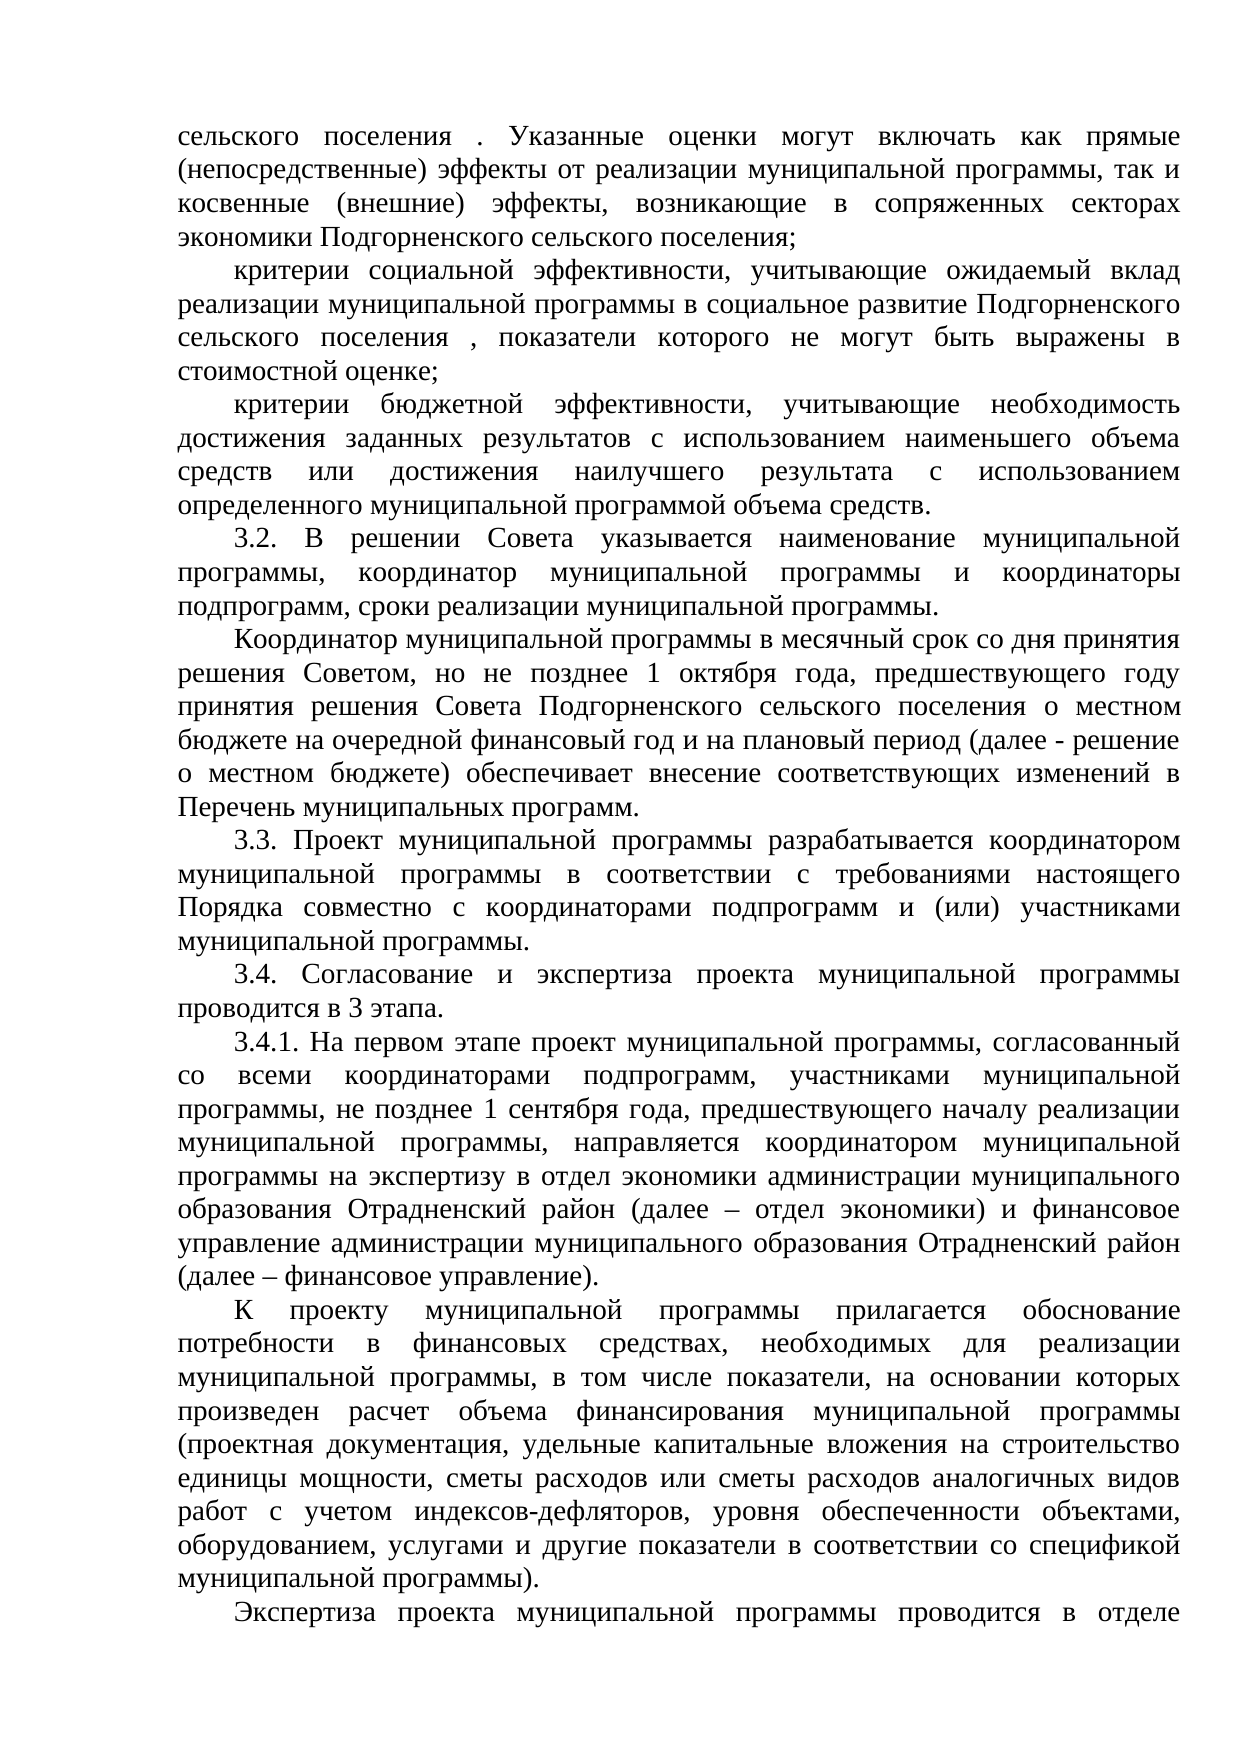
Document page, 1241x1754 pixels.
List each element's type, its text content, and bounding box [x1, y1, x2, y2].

text К проекту муниципальной программы прилагается обоснование потребности в финансовых средствах, необходимых для реализации муниципальной программы, в том числе показатели, на основании которых произведен расчет объема финансирования муниципальной программы (проектная документация, удельные капитальные вложения на строительство единицы мощности, сметы расходов или сметы расходов аналогичных видов работ с учетом индексов-дефляторов, уровня обеспеченности объектами, оборудованием, услугами и другие показатели в соответствии со спецификой муниципальной программы). [177, 1292, 1181, 1594]
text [177, 118, 1181, 252]
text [177, 1594, 1181, 1627]
text 3.4.1. На первом этапе проект муниципальной программы, согласованный со всеми координаторами подпрограмм, участниками муниципальной программы, не позднее 1 сентября года, предшествующего началу реализации муниципальной программы, направляется координатором муниципальной программы на экспертизу в отдел экономики администрации муниципального образования Отрадненский район (далее – отдел экономики) и финансовое управление администрации муниципального образования Отрадненский район (далее – финансовое управление). [177, 1024, 1181, 1292]
text 3.4. Согласование и экспертиза проекта муниципальной программы проводится в 3 этапа. [177, 957, 1181, 1024]
text критерии социальной эффективности, учитывающие ожидаемый вклад реализации муниципальной программы в социальное развитие Подгорненского сельского поселения , показатели которого не могут быть выражены в стоимостной оценке; [177, 252, 1181, 386]
text Координатор муниципальной программы в месячный срок со дня принятия решения Советом, но не позднее 1 октября года, предшествующего году принятия решения Совета Подгорненского сельского поселения о местном бюджете на очередной финансовый год и на плановый период (далее - решение о местном бюджете) обеспечивает внесение соответствующих изменений в Перечень муниципальных программ. [177, 621, 1181, 822]
text 3.2. В решении Совета указывается наименование муниципальной программы, координатор муниципальной программы и координаторы подпрограмм, сроки реализации муниципальной программы. [177, 521, 1181, 621]
text критерии бюджетной эффективности, учитывающие необходимость достижения заданных результатов с использованием наименьшего объема средств или достижения наилучшего результата с использованием определенного муниципальной программой объема средств. [177, 386, 1181, 521]
text 3.3. Проект муниципальной программы разрабатывается координатором муниципальной программы в соответствии с требованиями настоящего Порядка совместно с координаторами подпрограмм и (или) участниками муниципальной программы. [177, 822, 1181, 957]
